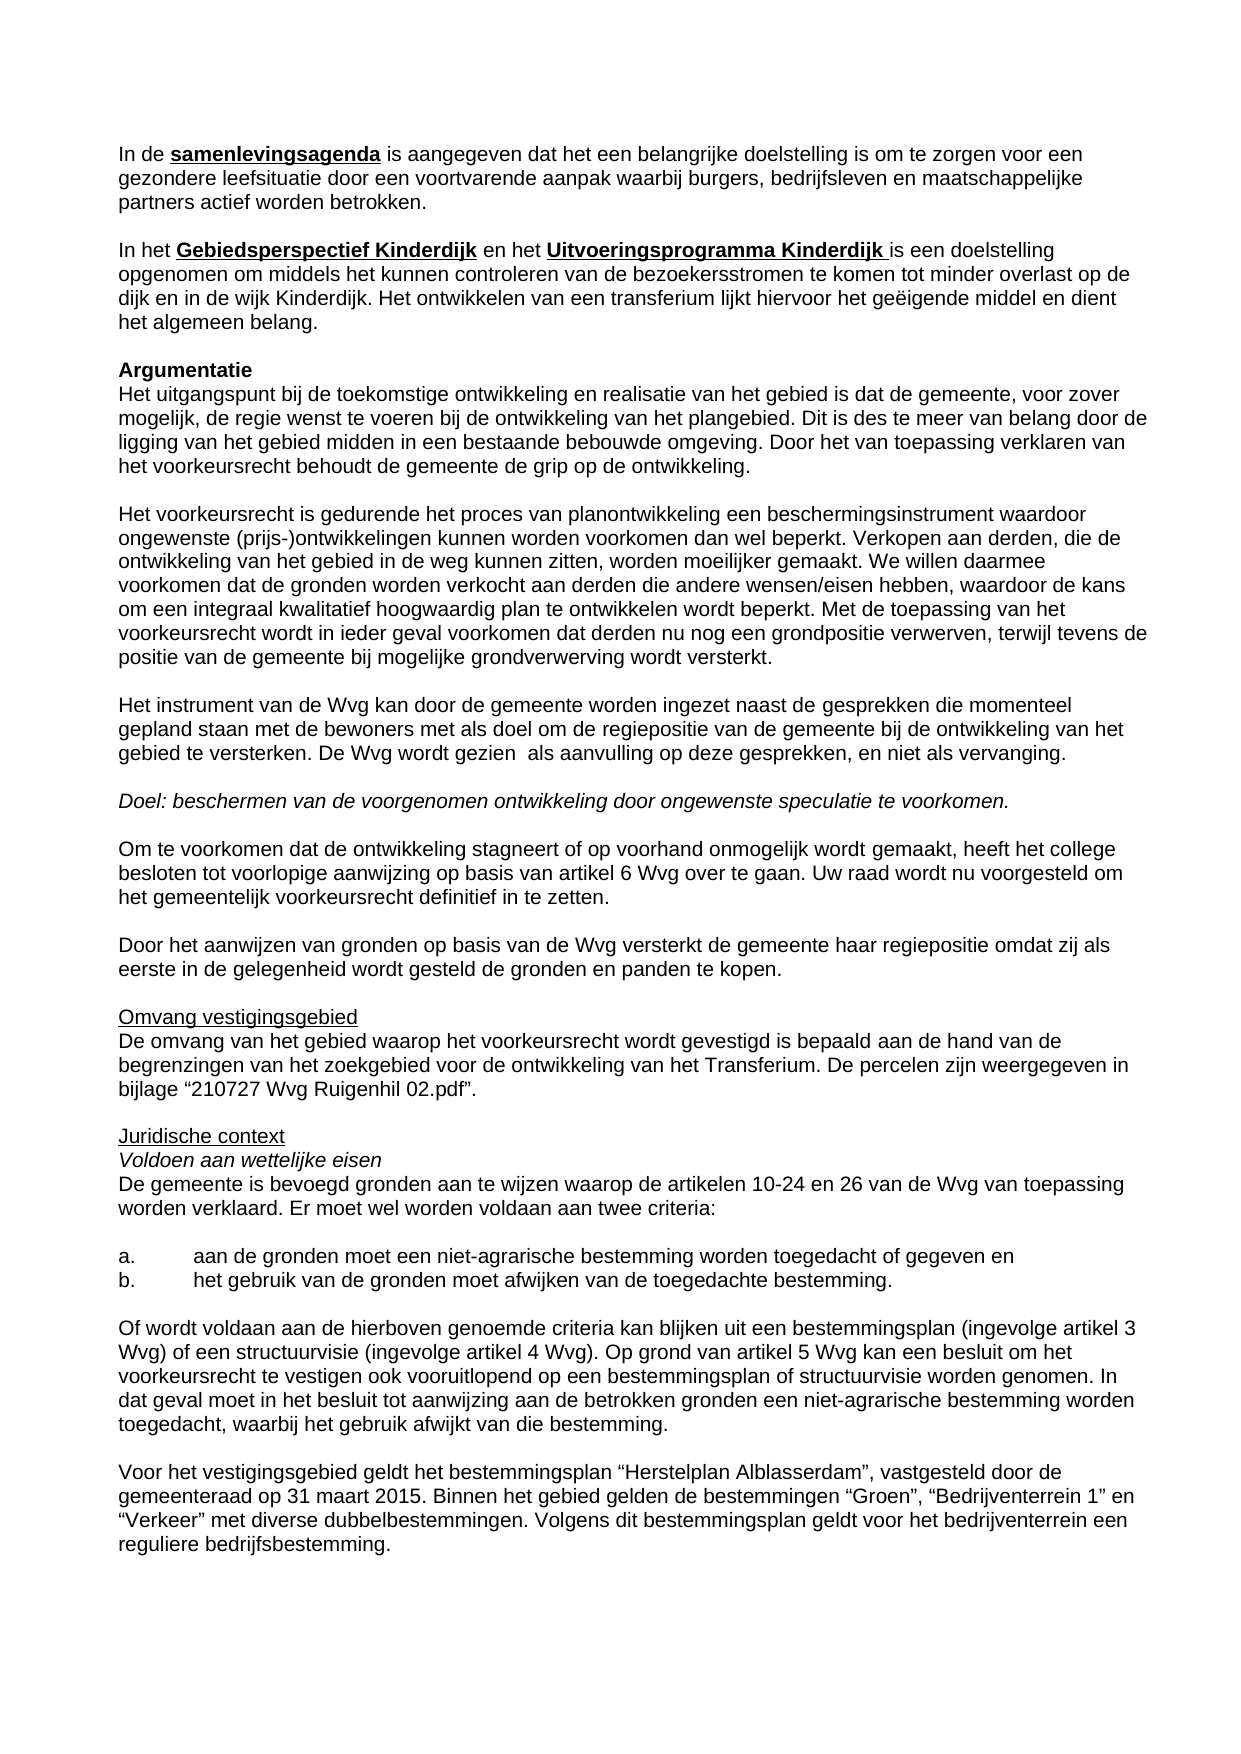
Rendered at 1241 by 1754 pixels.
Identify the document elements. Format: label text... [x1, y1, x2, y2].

text b. het gebruik van de gronden moet afwijken van de toegedachte bestemming. [118, 1268, 1152, 1292]
text Voldoen aan wettelijke eisen [118, 1148, 1152, 1172]
text Het instrument van de Wvg kan door de gemeente worden ingezet naast de gesprekken die momenteel gepland staan met de bewoners met als doel om de regiepositie van de gemeente bij de ontwikkeling van het gebied te versterken. De Wvg wordt gezien als aanvulling op deze gesprekken, en niet als vervanging. [118, 693, 1152, 765]
text In het Gebiedsperspectief Kinderdijk en het Uitvoeringsprogramma Kinderdijk is een doelstelling opgenomen om middels het kunnen controleren van de bezoekersstromen te komen tot minder overlast op de dijk en in de wijk Kinderdijk. Het ontwikkelen van een transferium lijkt hiervoor het geëigende middel en dient het algemeen belang. [118, 238, 1152, 334]
text Argumentatie [118, 358, 1152, 382]
text Voor het vestigingsgebied geldt het bestemmingsplan “Herstelplan Alblasserdam”, vastgesteld door de gemeenteraad op 31 maart 2015. Binnen het gebied gelden de bestemmingen “Groen”, “Bedrijventerrein 1” en “Verkeer” met diverse dubbelbestemmingen. Volgens dit bestemmingsplan geldt voor het bedrijventerrein een reguliere bedrijfsbestemming. [118, 1460, 1152, 1556]
text Om te voorkomen dat de ontwikkeling stagneert of op voorhand onmogelijk wordt gemaakt, heeft het college besloten tot voorlopige aanwijzing op basis van artikel 6 Wvg over te gaan. Uw raad wordt nu voorgesteld om het gemeentelijk voorkeursrecht definitief in te zetten. [118, 837, 1152, 909]
text Het uitgangspunt bij de toekomstige ontwikkeling en realisatie van het gebied is dat de gemeente, voor zover mogelijk, de regie wenst te voeren bij de ontwikkeling van het plangebied. Dit is des te meer van belang door de ligging van het gebied midden in een bestaande bebouwde omgeving. Door het van toepassing verklaren van het voorkeursrecht behoudt de gemeente de grip op de ontwikkeling. [118, 382, 1152, 477]
text In de samenlevingsagenda is aangegeven dat het een belangrijke doelstelling is om te zorgen voor een gezondere leefsituatie door een voortvarende aanpak waarbij burgers, bedrijfsleven en maatschappelijke partners actief worden betrokken. [118, 142, 1152, 214]
text Of wordt voldaan aan de hierboven genoemde criteria kan blijken uit een bestemmingsplan (ingevolge artikel 3 Wvg) of een structuurvisie (ingevolge artikel 4 Wvg). Op grond van artikel 5 Wvg kan een besluit om het voorkeursrecht te vestigen ook vooruitlopend op een bestemmingsplan of structuurvisie worden genomen. In dat geval moet in het besluit tot aanwijzing aan de betrokken gronden een niet-agrarische bestemming worden toegedacht, waarbij het gebruik afwijkt van die bestemming. [118, 1316, 1152, 1436]
text Door het aanwijzen van gronden op basis van de Wvg versterkt de gemeente haar regiepositie omdat zij als eerste in de gelegenheid wordt gesteld de gronden en panden te kopen. [118, 933, 1152, 981]
text De gemeente is bevoegd gronden aan te wijzen waarop de artikelen 10-24 en 26 van de Wvg van toepassing worden verklaard. Er moet wel worden voldaan aan twee criteria: [118, 1172, 1152, 1220]
text a. aan de gronden moet een niet-agrarische bestemming worden toegedacht of gegeven en [118, 1244, 1152, 1268]
text Het voorkeursrecht is gedurende het proces van planontwikkeling een beschermingsinstrument waardoor ongewenste (prijs-)ontwikkelingen kunnen worden voorkomen dan wel beperkt. Verkopen aan derden, die de ontwikkeling van het gebied in de weg kunnen zitten, worden moeilijker gemaakt. We willen daarmee voorkomen dat de gronden worden verkocht aan derden die andere wensen/eisen hebben, waardoor de kans om een integraal kwalitatief hoogwaardig plan te ontwikkelen wordt beperkt. Met de toepassing van het voorkeursrecht wordt in ieder geval voorkomen dat derden nu nog een grondpositie verwerven, terwijl tevens de positie van de gemeente bij mogelijke grondverwerving wordt versterkt. [118, 501, 1152, 669]
text Doel: beschermen van de voorgenomen ontwikkeling door ongewenste speculatie te voorkomen. [118, 789, 1152, 813]
text Omvang vestigingsgebied [118, 1004, 1152, 1028]
text Juridische context [118, 1124, 1152, 1148]
text De omvang van het gebied waarop het voorkeursrecht wordt gevestigd is bepaald aan de hand van de begrenzingen van het zoekgebied voor de ontwikkeling van het Transferium. De percelen zijn weergegeven in bijlage “210727 Wvg Ruigenhil 02.pdf”. [118, 1028, 1152, 1100]
